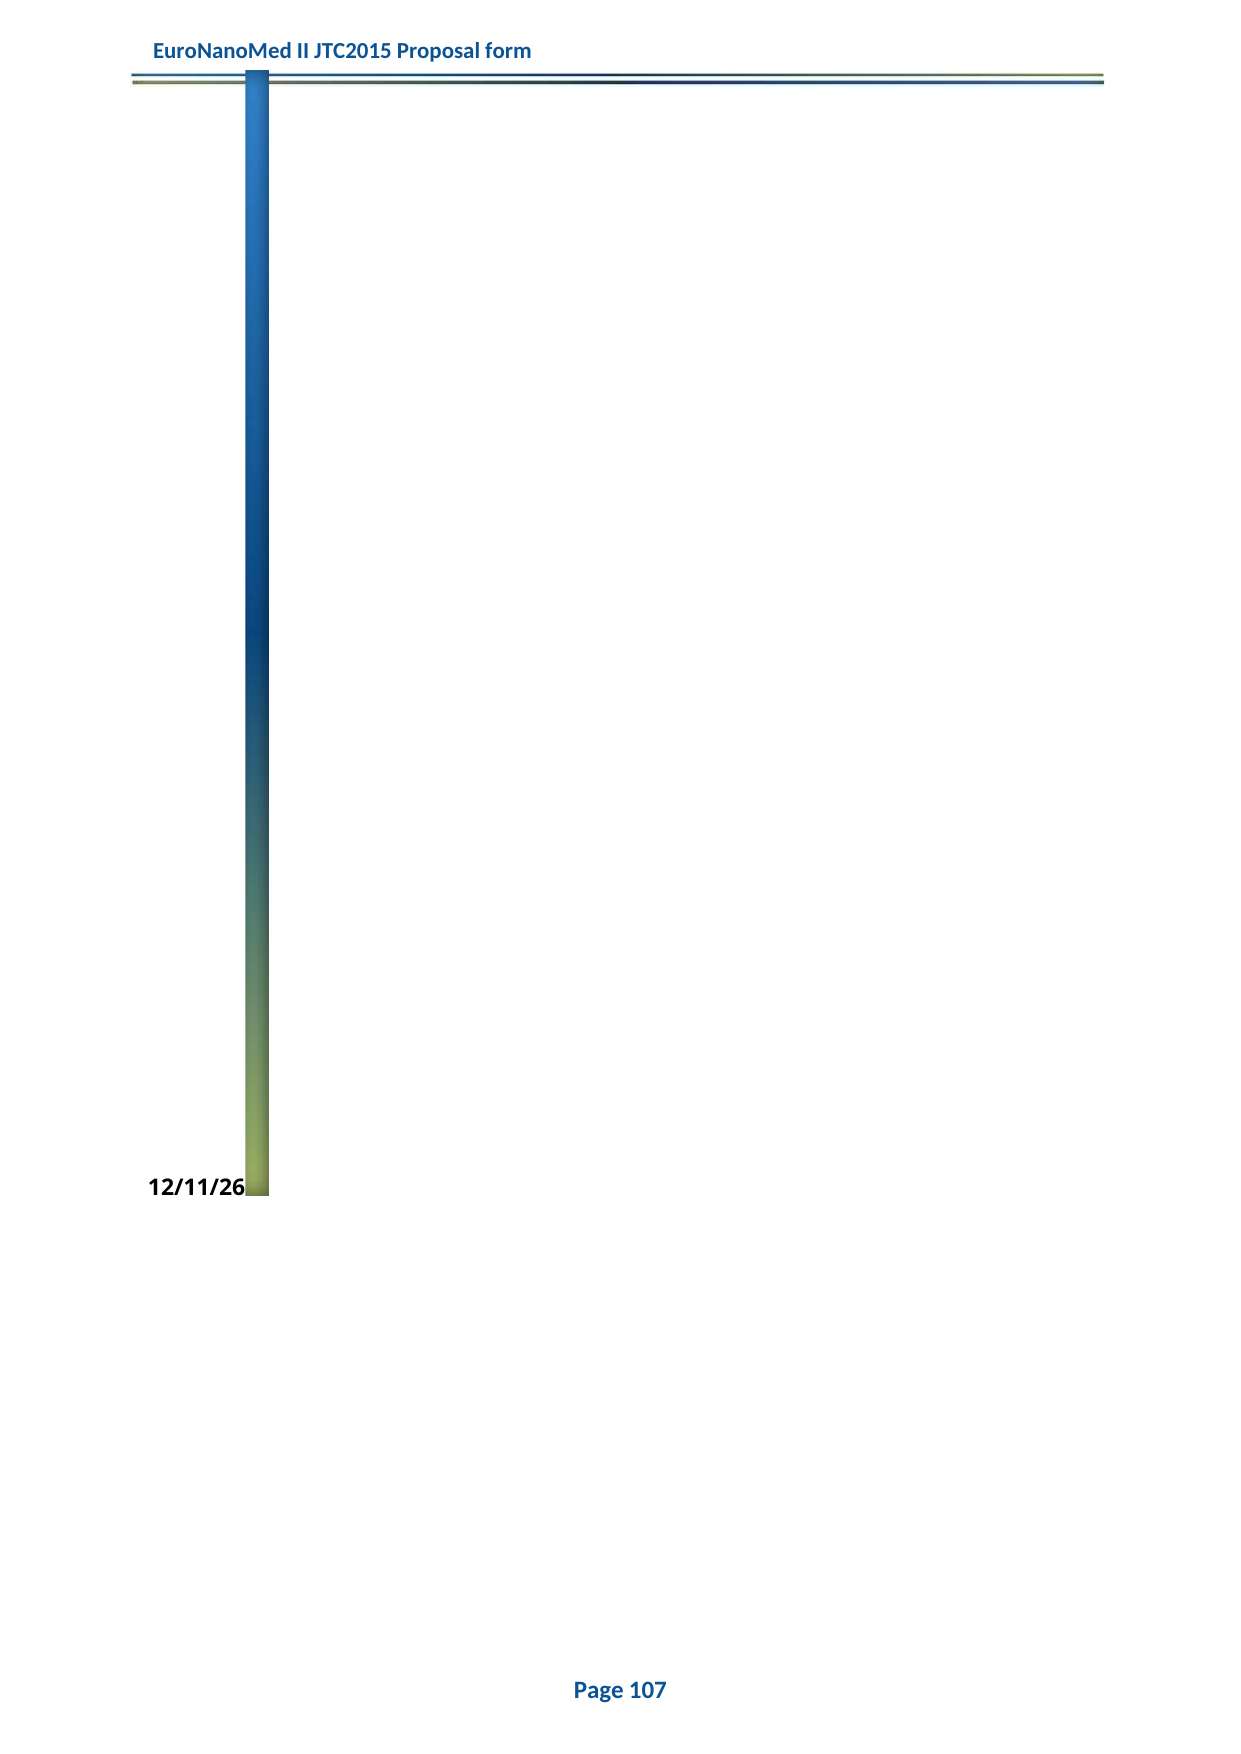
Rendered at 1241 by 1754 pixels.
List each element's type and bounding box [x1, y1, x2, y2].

picture [130, 70, 1105, 1196]
